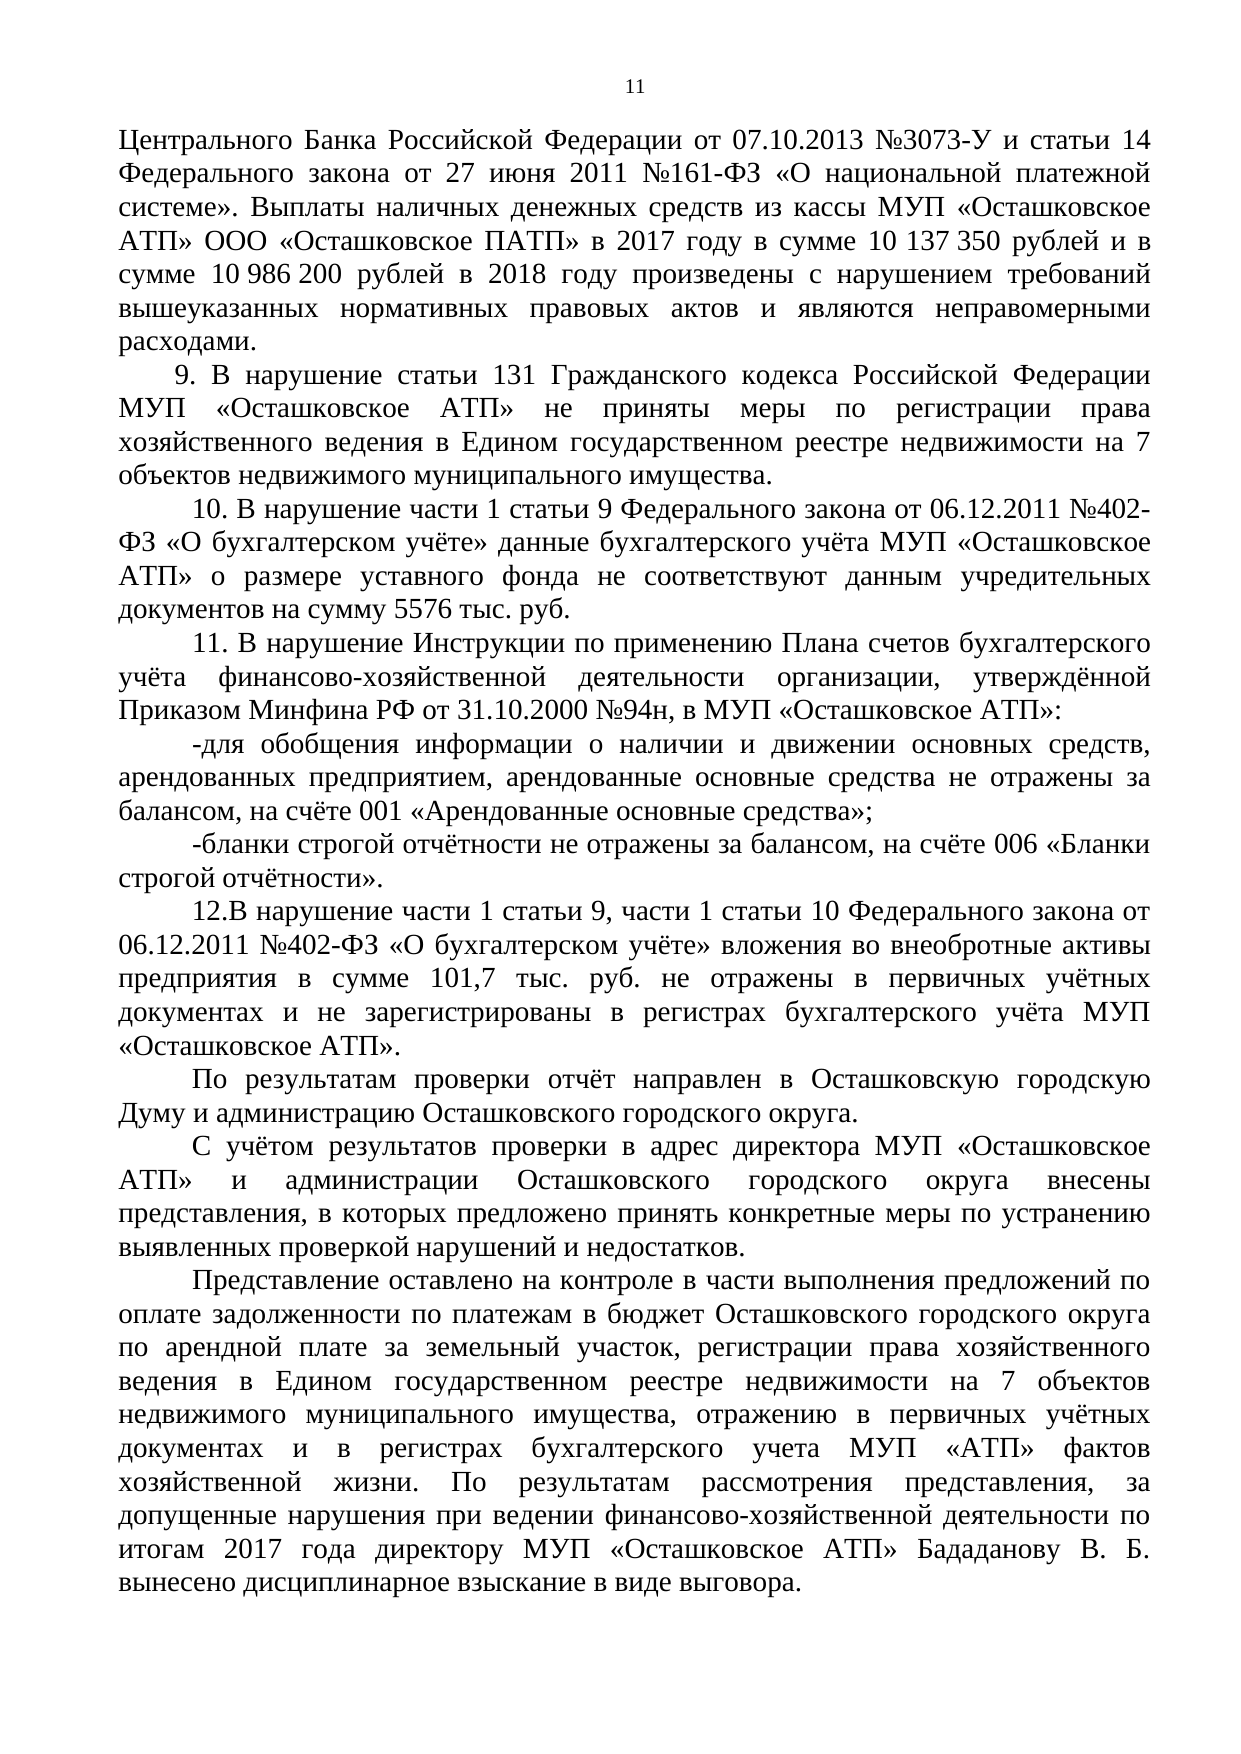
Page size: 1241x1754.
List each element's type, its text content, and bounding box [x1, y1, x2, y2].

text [118, 122, 1152, 357]
text 12.В нарушение части 1 статьи 9, части 1 статьи 10 Федерального закона от 06.12.2011 №402-ФЗ «О бухгалтерском учёте» вложения во внеобротные активы предприятия в сумме 101,7 тыс. руб. не отражены в первичных учётных документах и не зарегистрированы в регистрах бухгалтерского учёта МУП «Осташковское АТП». [118, 893, 1152, 1061]
text -бланки строгой отчётности не отражены за балансом, на счёте 006 «Бланки строгой отчётности». [118, 826, 1152, 893]
text 11. В нарушение Инструкции по применению Плана счетов бухгалтерского учёта финансово-хозяйственной деятельности организации, утверждённой Приказом Минфина РФ от 31.10.2000 №94н, в МУП «Осташковское АТП»: [118, 625, 1152, 726]
text С учётом результатов проверки в адрес директора МУП «Осташковское АТП» и администрации Осташковского городского округа внесены представления, в которых предложено принять конкретные меры по устранению выявленных проверкой нарушений и недостатков. [118, 1128, 1152, 1262]
text 10. В нарушение части 1 статьи 9 Федерального закона от 06.12.2011 №402-ФЗ «О бухгалтерском учёте» данные бухгалтерского учёта МУП «Осташковское АТП» о размере уставного фонда не соответствуют данным учредительных документов на сумму 5576 тыс. руб. [118, 491, 1152, 625]
text -для обобщения информации о наличии и движении основных средств, арендованных предприятием, арендованные основные средства не отражены за балансом, на счёте 001 «Арендованные основные средства»; [118, 726, 1152, 826]
text По результатам проверки отчёт направлен в Осташковскую городскую Думу и администрацию Осташковского городского округа. [118, 1061, 1152, 1128]
text Представление оставлено на контроле в части выполнения предложений по оплате задолженности по платежам в бюджет Осташковского городского округа по арендной плате за земельный участок, регистрации права хозяйственного ведения в Едином государственном реестре недвижимости на 7 объектов недвижимого муниципального имущества, отражению в первичных учётных документах и в регистрах бухгалтерского учета МУП «АТП» фактов хозяйственной жизни. По результатам рассмотрения представления, за допущенные нарушения при ведении финансово-хозяйственной деятельности по итогам 2017 года директору МУП «Осташковское АТП» Бададанову В. Б. вынесено дисциплинарное взыскание в виде выговора. [118, 1262, 1152, 1598]
text 9. В нарушение статьи 131 Гражданского кодекса Российской Федерации МУП «Осташковское АТП» не приняты меры по регистрации права хозяйственного ведения в Едином государственном реестре недвижимости на 7 объектов недвижимого муниципального имущества. [118, 357, 1152, 491]
